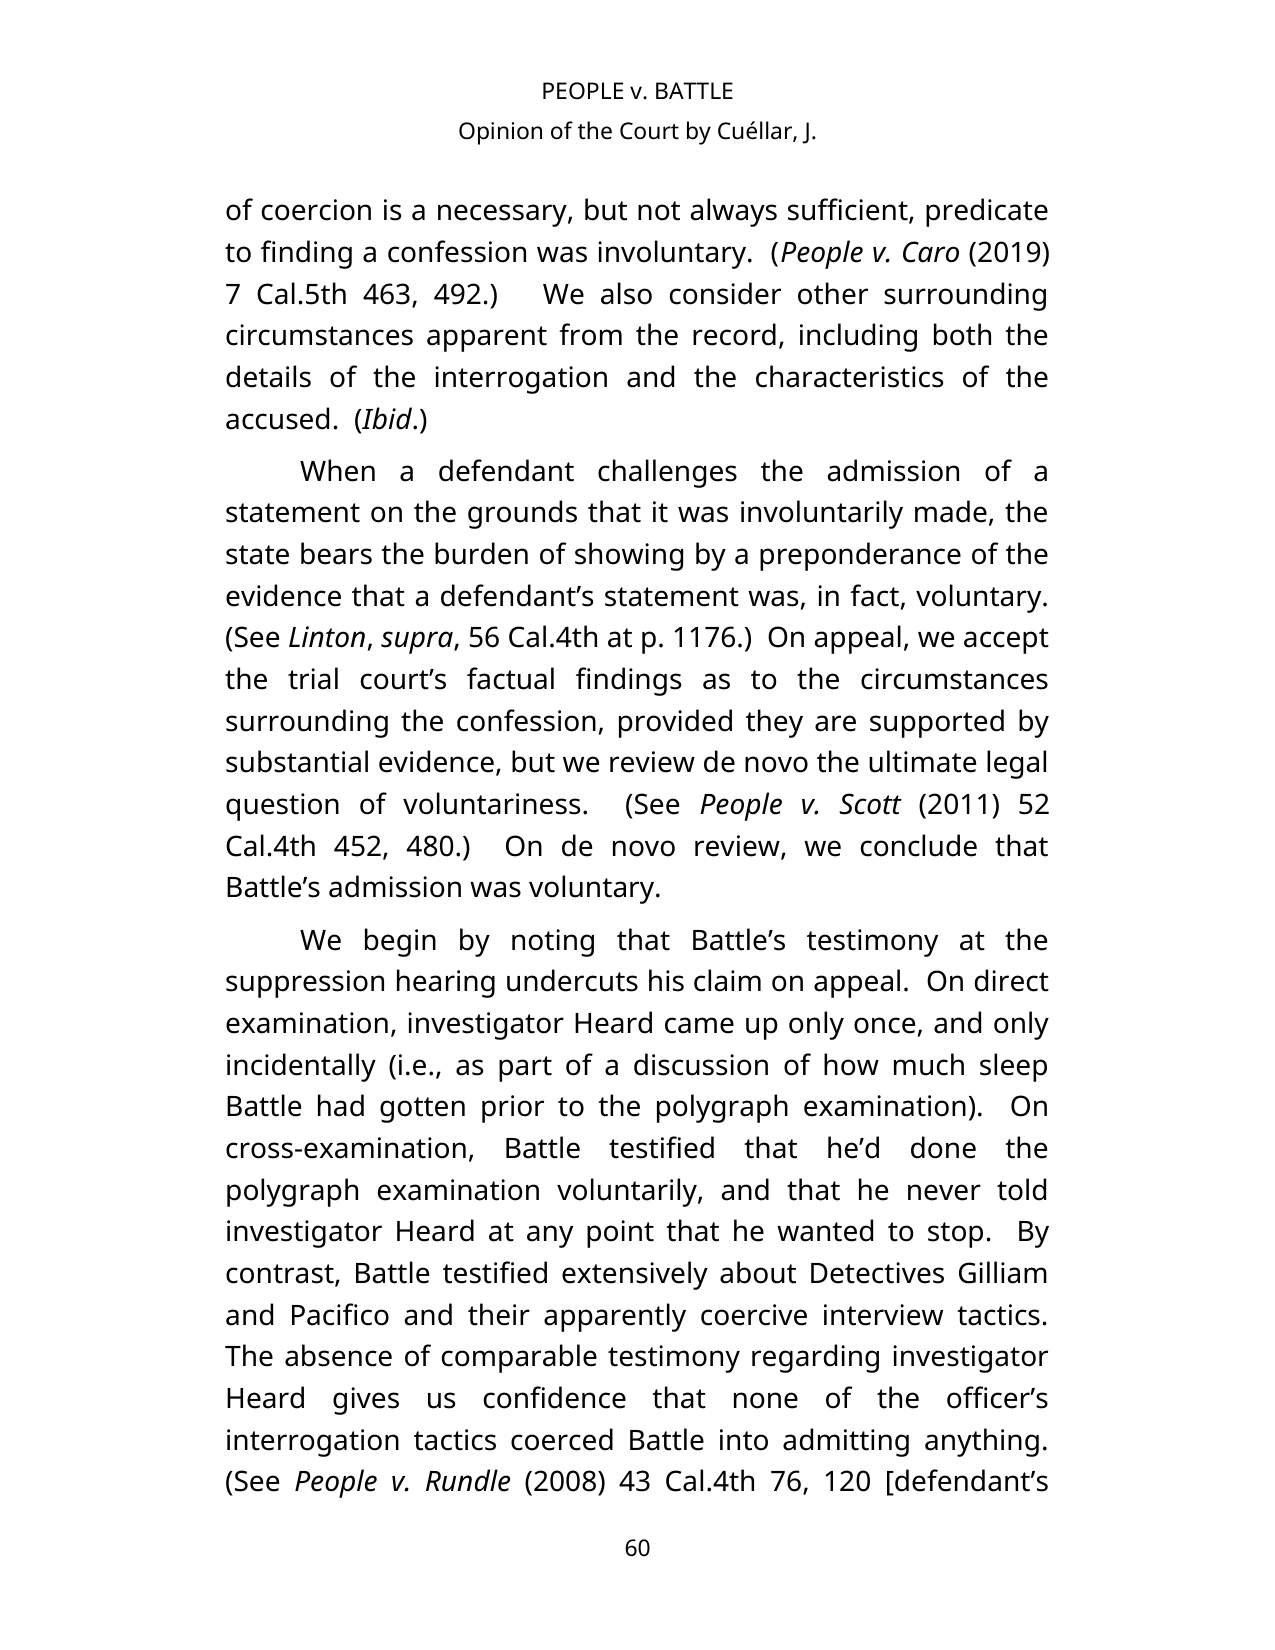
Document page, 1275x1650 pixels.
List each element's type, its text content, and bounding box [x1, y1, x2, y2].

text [225, 187, 1050, 437]
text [225, 917, 1050, 1500]
text When a defendant challenges the admission of a statement on the grounds that it was involuntarily made, the state bears the burden of showing by a preponderance of the evidence that a defendant’s statement was, in fact, voluntary. (See Linton, supra, 56 Cal.4th at p. 1176.) On appeal, we accept the trial court’s factual findings as to the circumstances surrounding the confession, provided they are supported by substantial evidence, but we review de novo the ultimate legal question of voluntariness. (See People v. Scott (2011) 52 Cal.4th 452, 480.) On de novo review, we conclude that Battle’s admission was voluntary. [225, 448, 1050, 906]
